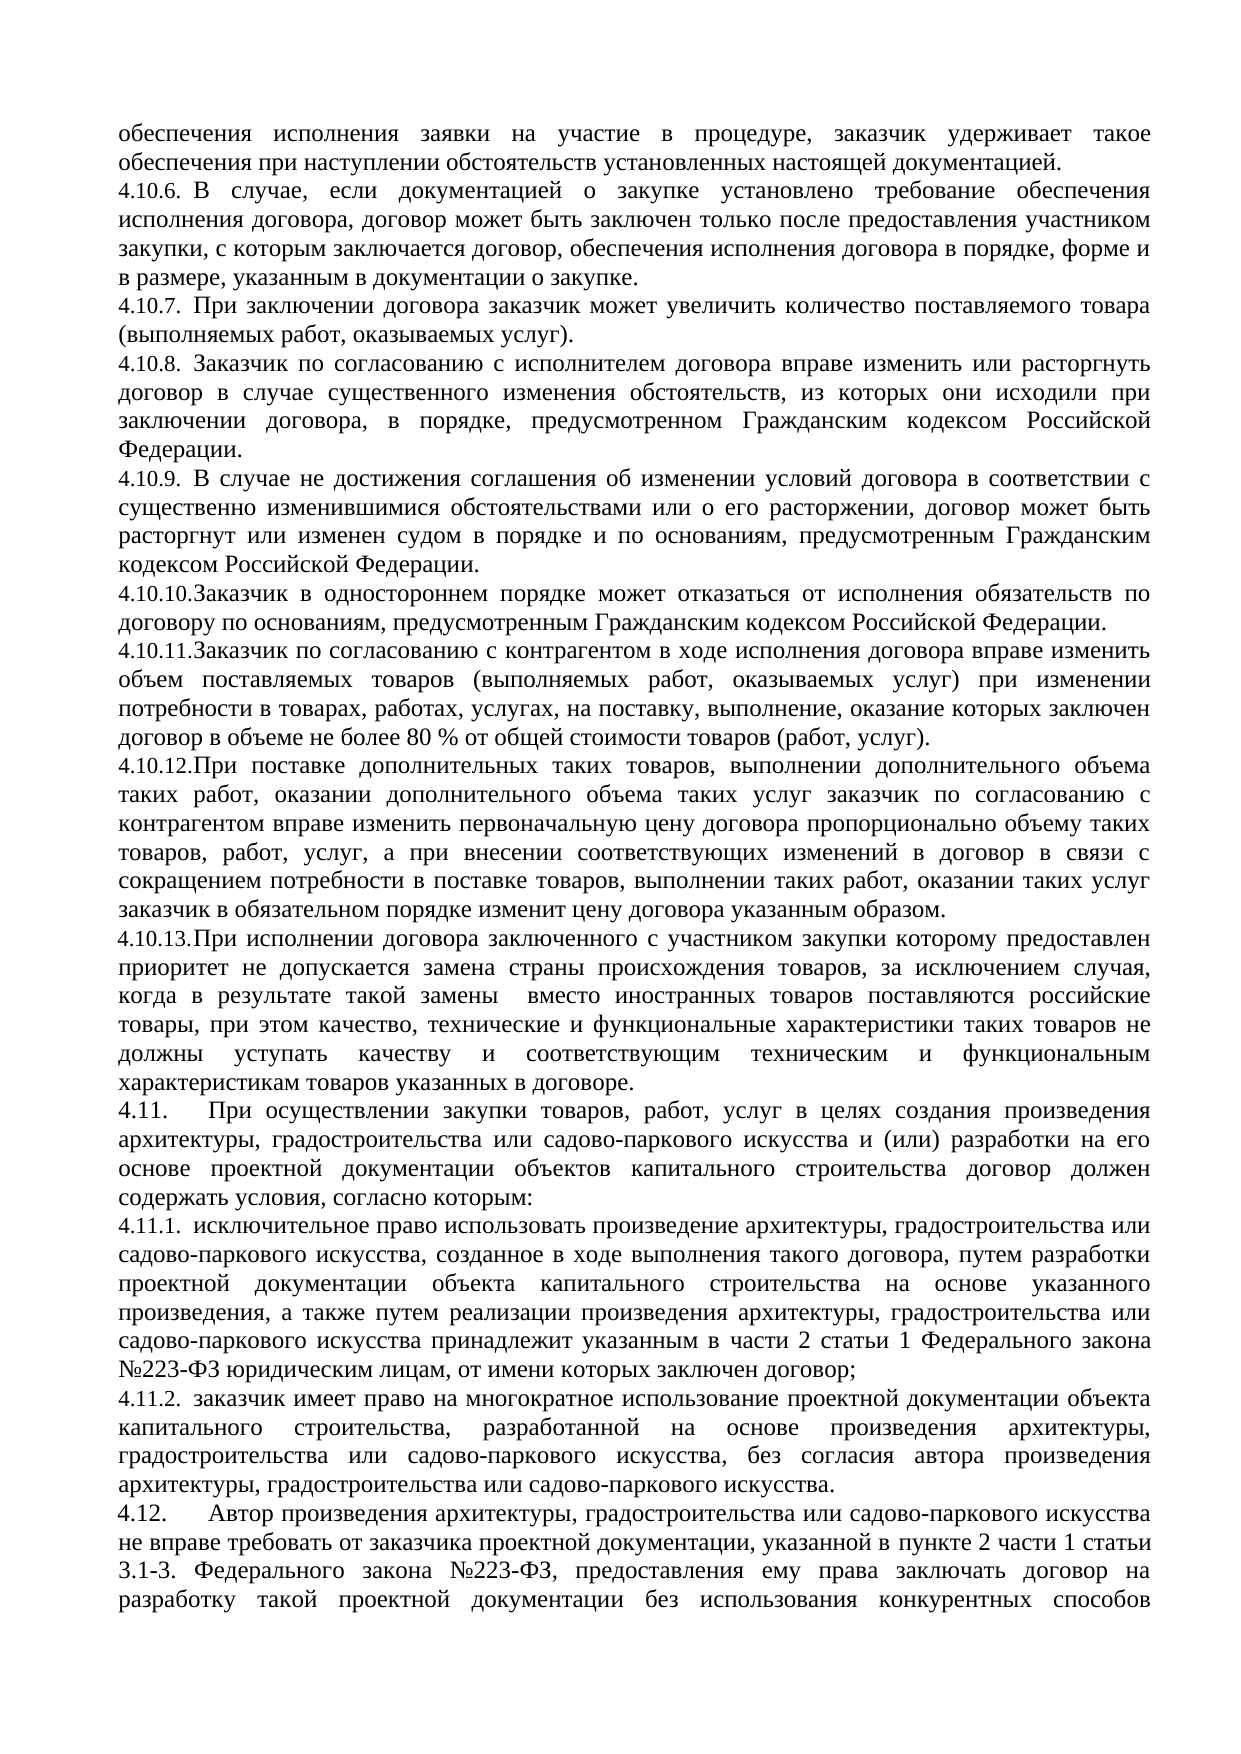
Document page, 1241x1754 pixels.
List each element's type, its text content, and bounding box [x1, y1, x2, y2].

list Заказчик по согласованию с контрагентом в ходе исполнения договора вправе изменить объем поставляемых товаров (выполняемых работ, оказываемых услуг) при изменении потребности в товарах, работах, услугах, на поставку, выполнение, оказание которых заключен договор в объеме не более 80 % от общей стоимости товаров (работ, услуг). [118, 636, 1152, 751]
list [117, 1498, 1152, 1613]
list Заказчик в одностороннем порядке может отказаться от исполнения обязательств по договору по основаниям, предусмотренным Гражданским кодексом Российской Федерации. [118, 578, 1152, 636]
list заказчик имеет право на многократное использование проектной документации объекта капитального строительства, разработанной на основе произведения архитектуры, градостроительства или садово-паркового искусства, без согласия автора произведения архитектуры, градостроительства или садово-паркового искусства. [118, 1383, 1152, 1498]
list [118, 118, 1152, 176]
list При заключении договора заказчик может увеличить количество поставляемого товара (выполняемых работ, оказываемых услуг). [118, 291, 1152, 348]
list В случае не достижения соглашения об изменении условий договора в соответствии с существенно изменившимися обстоятельствами или о его расторжении, договор может быть расторгнут или изменен судом в порядке и по основаниям, предусмотренным Гражданским кодексом Российской Федерации. [118, 463, 1152, 578]
list При поставке дополнительных таких товаров, выполнении дополнительного объема таких работ, оказании дополнительного объема таких услуг заказчик по согласованию с контрагентом вправе изменить первоначальную цену договора пропорционально объему таких товаров, работ, услуг, а при внесении соответствующих изменений в договор в связи с сокращением потребности в поставке товаров, выполнении таких работ, оказании таких услуг заказчик в обязательном порядке изменит цену договора указанным образом. [118, 751, 1152, 923]
list Заказчик по согласованию с исполнителем договора вправе изменить или расторгнуть договор в случае существенного изменения обстоятельств, из которых они исходили при заключении договора, в порядке, предусмотренном Гражданским кодексом Российской Федерации. [118, 348, 1152, 463]
list В случае, если документацией о закупке установлено требование обеспечения исполнения договора, договор может быть заключен только после предоставления участником закупки, с которым заключается договор, обеспечения исполнения договора в порядке, форме и в размере, указанным в документации о закупке. [118, 176, 1152, 291]
list При осуществлении закупки товаров, работ, услуг в целях создания произведения архитектуры, градостроительства или садово-паркового искусства и (или) разработки на его основе проектной документации объектов капитального строительства договор должен содержать условия, согласно которым: [118, 1096, 1152, 1211]
list исключительное право использовать произведение архитектуры, градостроительства или садово-паркового искусства, созданное в ходе выполнения такого договора, путем разработки проектной документации объекта капитального строительства на основе указанного произведения, а также путем реализации произведения архитектуры, градостроительства или садово-паркового искусства принадлежит указанным в части 2 статьи 1 Федерального закона №223-ФЗ юридическим лицам, от имени которых заключен договор; [118, 1211, 1152, 1383]
list При исполнении договора заключенного с участником закупки которому предоставлен приоритет не допускается замена страны происхождения товаров, за исключением случая, когда в результате такой замены вместо иностранных товаров поставляются российские товары, при этом качество, технические и функциональные характеристики таких товаров не должны уступать качеству и соответствующим техническим и функциональным характеристикам товаров указанных в договоре. [117, 923, 1152, 1096]
